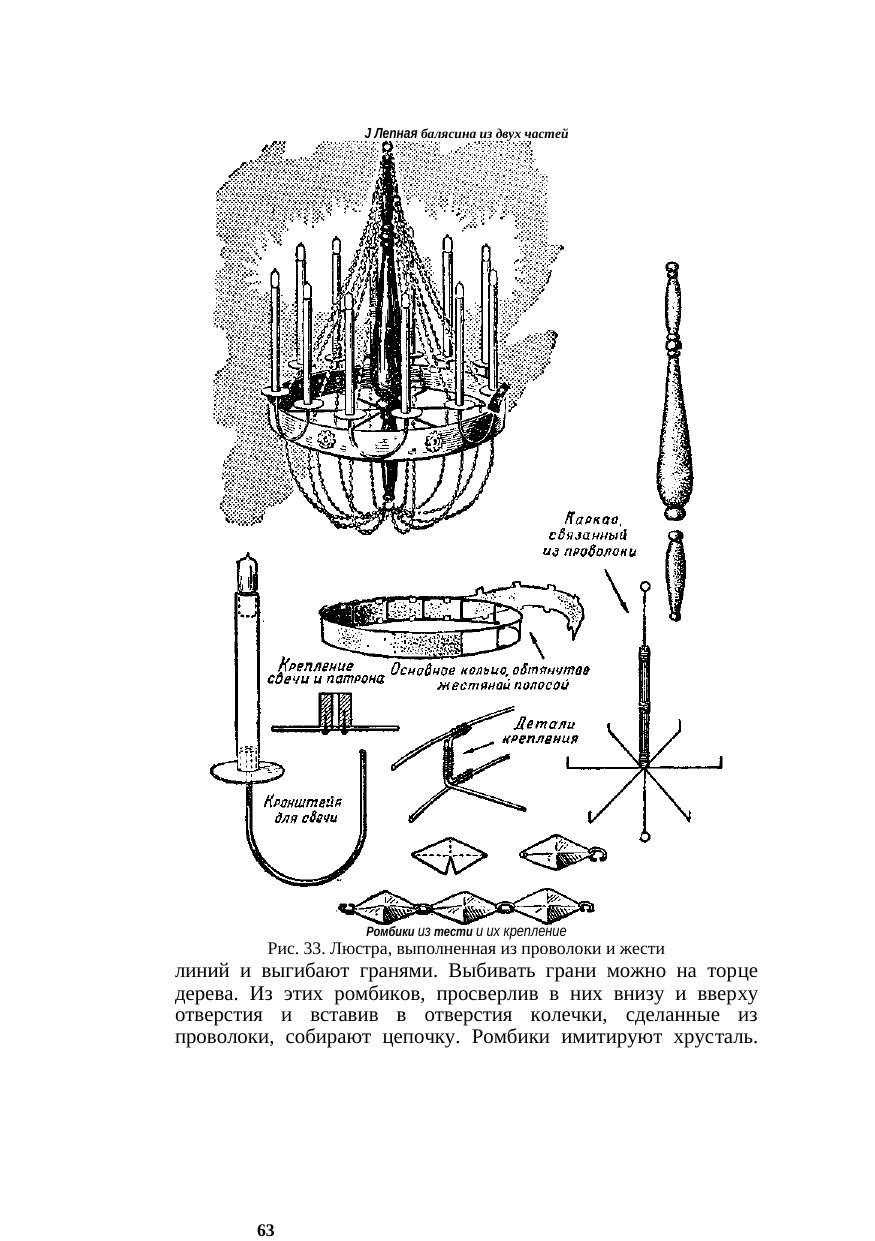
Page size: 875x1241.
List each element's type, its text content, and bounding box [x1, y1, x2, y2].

text Рис. 33. Люстра, выполненная из проволоки и жести [173, 940, 760, 958]
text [175, 960, 758, 1048]
text J Лепная балясина из двух частей [173, 127, 760, 141]
text Ромбики из тести и их крепление [173, 924, 760, 940]
picture [210, 141, 723, 925]
